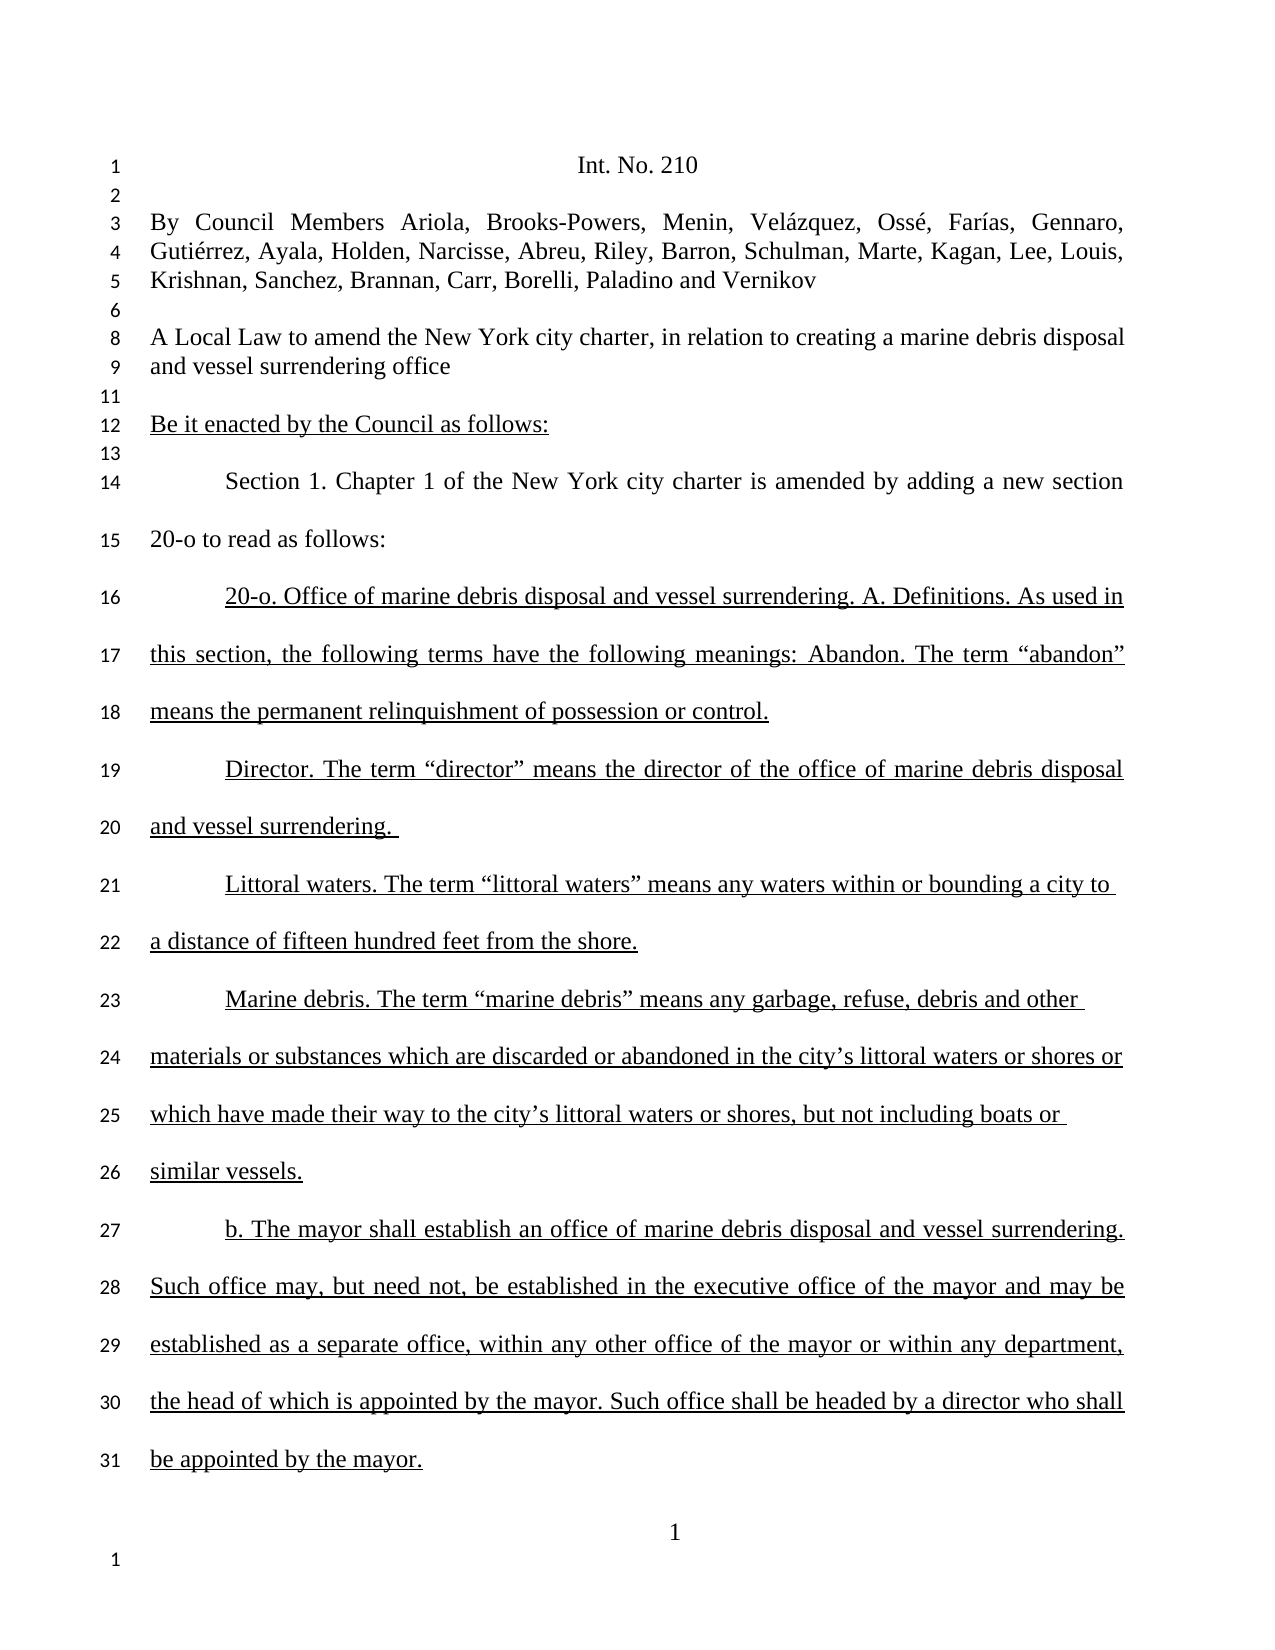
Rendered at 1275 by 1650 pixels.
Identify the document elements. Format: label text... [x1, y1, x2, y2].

text 20-o. Office of marine debris disposal and vessel surrendering. A. Definitions. As used in this section, the following terms have the following meanings: Abandon. The term “abandon” means the permanent relinquishment of possession or control. [150, 581, 1125, 664]
text b. The mayor shall establish an office of marine debris disposal and vessel surrendering. Such office may, but need not, be established in the executive office of the mayor and may be established as a separate office, within any other office of the mayor or within any department, the head of which is appointed by the mayor. Such office shall be headed by a director who shall be appointed by the mayor. [150, 1413, 1125, 1472]
text By Council Members Ariola, Brooks-Powers, Menin, Velázquez, Ossé, Farías, Gennaro, Gutiérrez, Ayala, Holden, Narcisse, Abreu, Riley, Barron, Schulman, Marte, Kagan, Lee, Louis, Krishnan, Sanchez, Brannan, Carr, Borelli, Paladino and Vernikov [150, 207, 1125, 294]
text Int. No. 210 [150, 150, 1125, 179]
text A Local Law to amend the , in relation to creating a marine debris disposal and vessel surrendering office [150, 322, 1125, 380]
text 20-o. Office of marine debris disposal and vessel surrendering. A. Definitions. As used in this section, the following terms have the following meanings: Abandon. The term “abandon” means the permanent relinquishment of possession or control. [150, 665, 1125, 725]
text b. The mayor shall establish an office of marine debris disposal and vessel surrendering. Such office may, but need not, be established in the executive office of the mayor and may be established as a separate office, within any other office of the mayor or within any department, the head of which is appointed by the mayor. Such office shall be headed by a director who shall be appointed by the mayor. [150, 1214, 1125, 1296]
text Marine debris. The term “marine debris” means any garbage, refuse, debris and other materials or substances which are discarded or abandoned in the city’s littoral waters or shores or which have made their way to the city’s littoral waters or shores, but not including boats or similar vessels. [150, 984, 1125, 1185]
text Director. The term “director” means the director of the office of marine debris disposal and vessel surrendering. [150, 754, 1125, 840]
text b. The mayor shall establish an office of marine debris disposal and vessel surrendering. Such office may, but need not, be established in the executive office of the mayor and may be established as a separate office, within any other office of the mayor or within any department, the head of which is appointed by the mayor. Such office shall be headed by a director who shall be appointed by the mayor. [150, 1298, 1125, 1411]
text Be it enacted by the Council as follows: [150, 409, 1125, 437]
text Section 1. Chapter 1 of the New York city charter is amended by adding a new section 20-o to read as follows: [150, 466, 1125, 552]
text Littoral waters. The term “littoral waters” means any waters within or bounding a city to a distance of fifteen hundred feet from the shore. [150, 869, 1125, 955]
